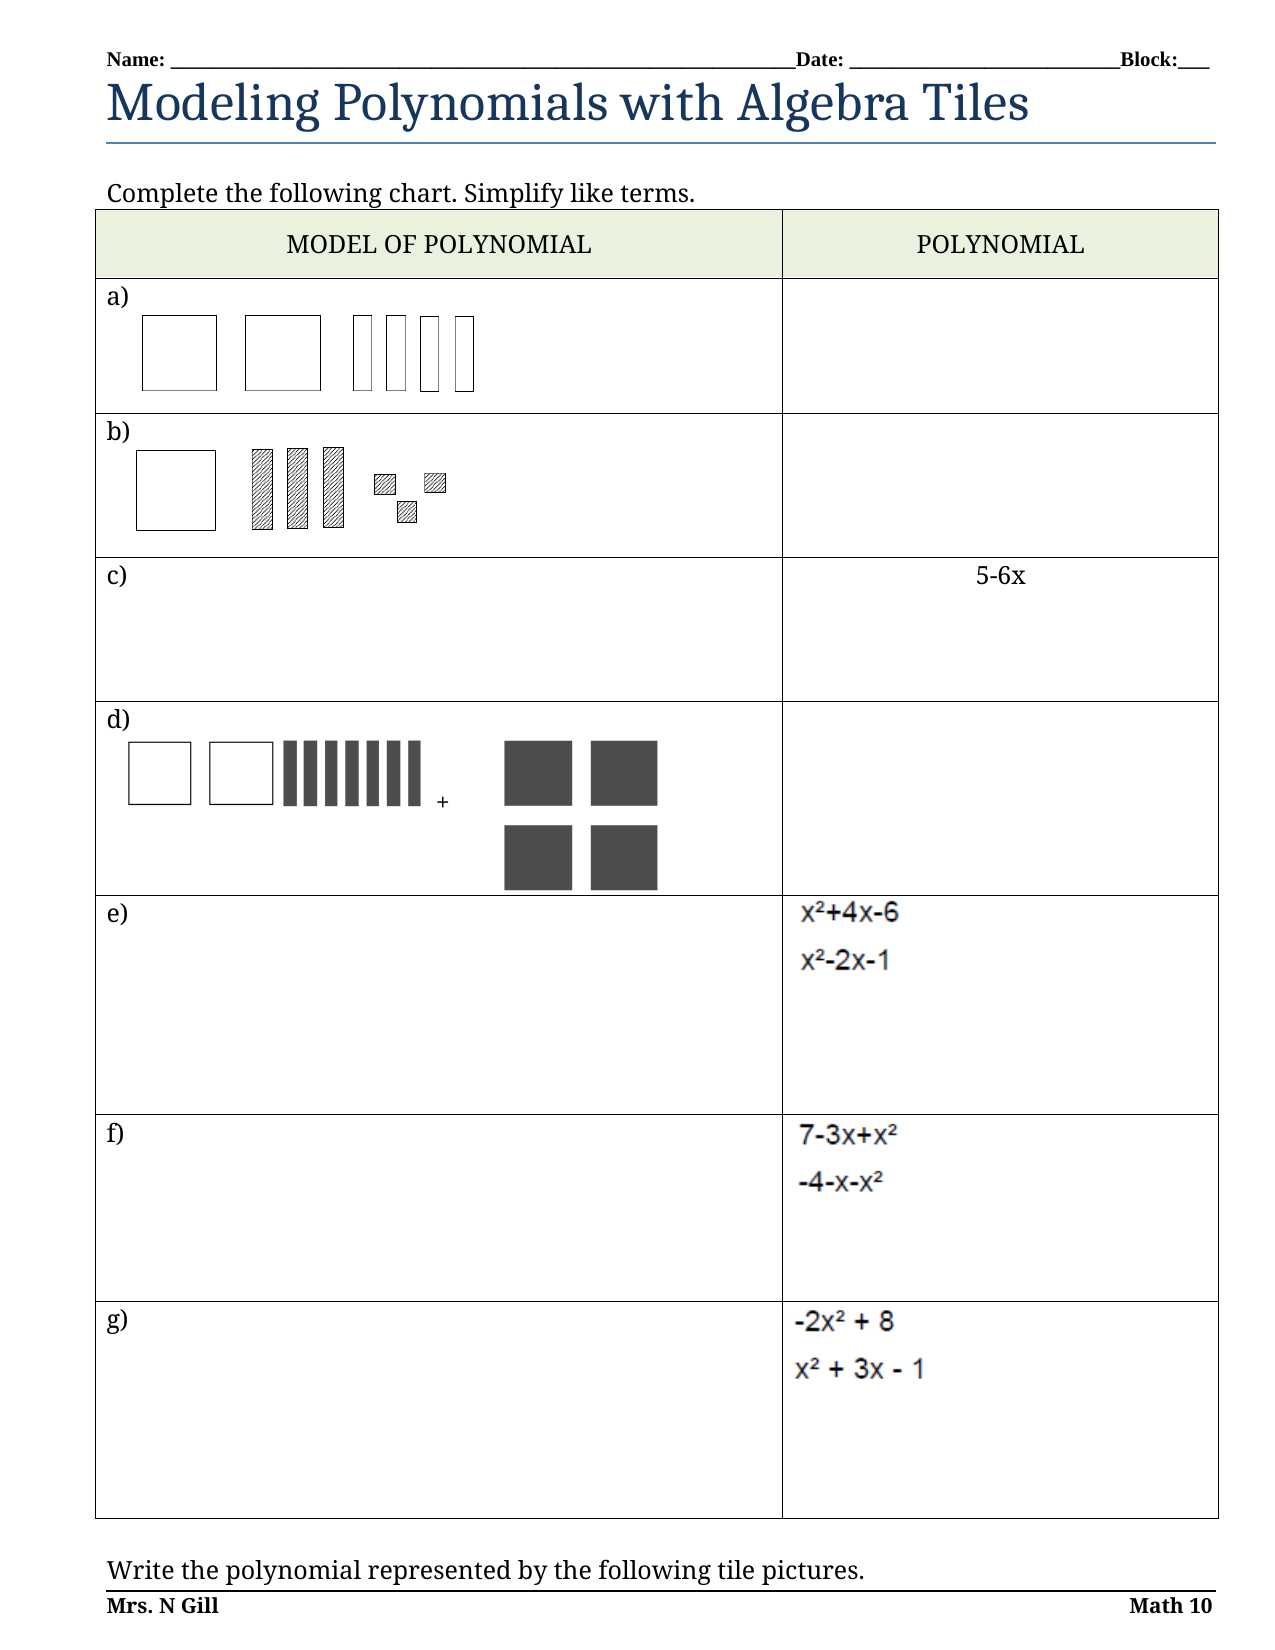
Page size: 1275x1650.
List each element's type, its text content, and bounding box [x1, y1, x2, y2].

table_cell e) [96, 896, 782, 1114]
table_header POLYNOMIAL [783, 210, 1218, 277]
table_cell [783, 702, 1218, 895]
table_cell 5-6x [783, 558, 1218, 701]
title Modeling Polynomials with Algebra Tiles [106, 71, 1216, 142]
table_cell g) [96, 1302, 782, 1517]
table_cell [783, 414, 1218, 557]
table_header MODEL OF POLYNOMIAL [96, 210, 782, 277]
table_cell b) [96, 414, 782, 557]
text Complete the following chart. Simplify like terms. [106, 175, 1216, 209]
table_cell [783, 279, 1218, 413]
text Write the polynomial represented by the following tile pictures. [106, 1552, 1216, 1587]
table_cell [783, 1302, 1218, 1517]
table_cell c) [96, 558, 782, 701]
table_cell [783, 1115, 1218, 1301]
table_cell a) [96, 279, 782, 413]
table_cell f) [96, 1115, 782, 1301]
table_cell [783, 896, 1218, 1114]
table_cell d) + [96, 702, 782, 895]
